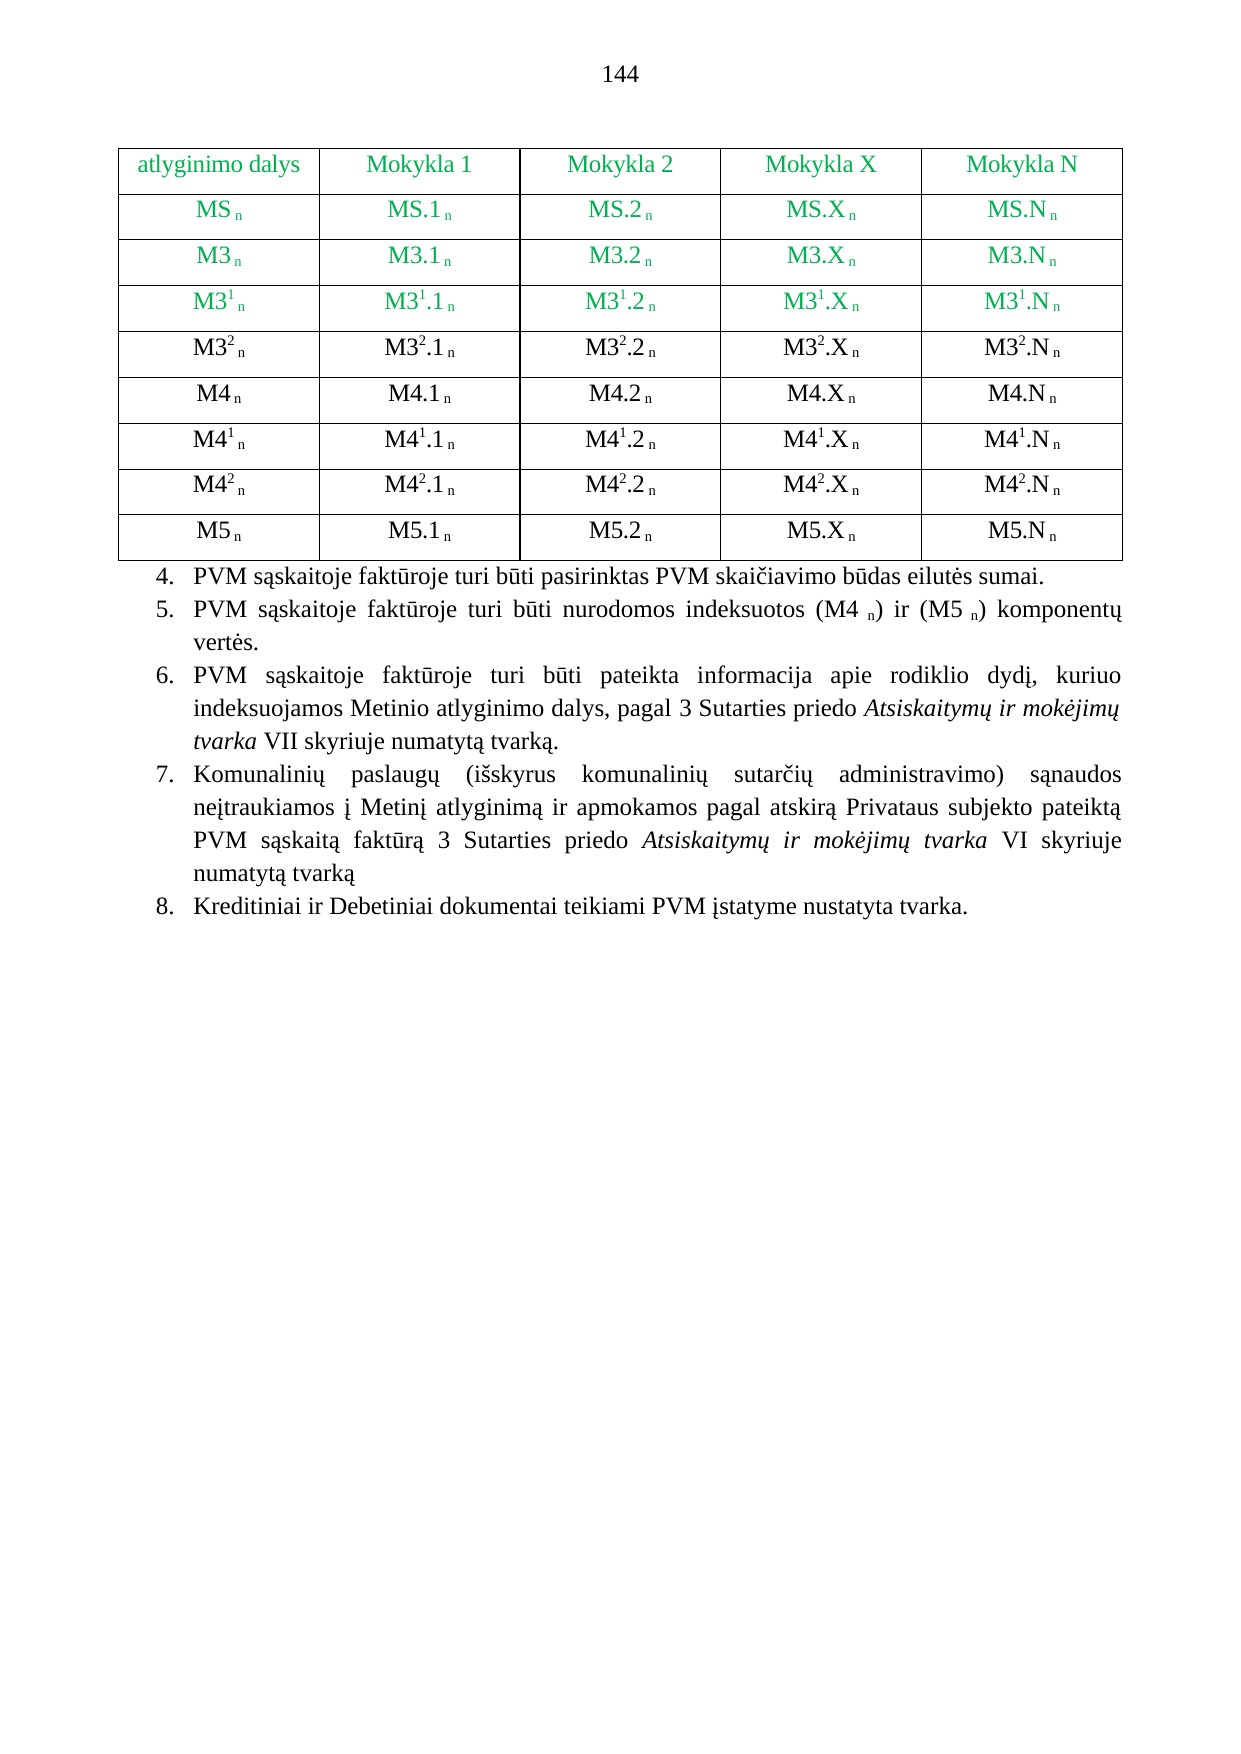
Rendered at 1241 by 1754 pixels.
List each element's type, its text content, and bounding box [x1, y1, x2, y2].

list PVM sąskaitoje faktūroje turi būti pasirinktas PVM skaičiavimo būdas eilutės sumai. [156, 561, 1122, 590]
table_cell M32.N n [922, 332, 1122, 377]
table_cell M32.2 n [521, 332, 720, 377]
table_cell M5.1 n [320, 515, 519, 560]
table_cell M42.2 n [521, 470, 720, 514]
table_cell M41.1 n [320, 424, 519, 468]
table_cell M4.2 n [521, 378, 720, 423]
table_cell M5.N n [922, 515, 1122, 560]
table_cell M41.N n [922, 424, 1122, 468]
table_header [119, 149, 319, 193]
table_cell M5.X n [721, 515, 921, 560]
table_cell M32 n [119, 332, 319, 377]
table_cell MS.N n [922, 195, 1122, 239]
table_cell M5 n [119, 515, 319, 560]
table_cell M31.N n [922, 286, 1122, 331]
table_cell M3.N n [922, 240, 1122, 285]
table_cell M31 n [119, 286, 319, 331]
table_cell M42.1 n [320, 470, 519, 514]
table_cell MS.2 n [521, 195, 720, 239]
table_cell M32.X n [721, 332, 921, 377]
table_cell M3 n [119, 240, 319, 285]
table_cell Mokykla 2 [521, 149, 720, 193]
table_cell M5.2 n [521, 515, 720, 560]
table_cell M3.X n [721, 240, 921, 285]
table_cell M41.X n [721, 424, 921, 468]
table_cell M4 n [119, 378, 319, 423]
table_cell M42 n [119, 470, 319, 514]
table_cell M42.X n [721, 470, 921, 514]
table_cell M31.1 n [320, 286, 519, 331]
table_cell MS.1 n [320, 195, 519, 239]
table_cell M4.N n [922, 378, 1122, 423]
table_cell M3.1 n [320, 240, 519, 285]
table_cell MS n [119, 195, 319, 239]
table_cell M32.1 n [320, 332, 519, 377]
list Kreditiniai ir Debetiniai dokumentai teikiami PVM įstatyme nustatyta tvarka. [156, 891, 1122, 920]
table_cell M41.2 n [521, 424, 720, 468]
table_cell M41 n [119, 424, 319, 468]
table_cell Mokykla 1 [320, 149, 519, 193]
list PVM sąskaitoje faktūroje turi būti pateikta informacija apie rodiklio dydį, kuriuo indeksuojamos Metinio atlyginimo dalys, pagal 3 Sutarties priedo Atsiskaitymų ir mokėjimų tvarka VII skyriuje numatytą tvarką. [156, 660, 1122, 755]
table_cell Mokykla N [922, 149, 1122, 193]
table_cell M42.N n [922, 470, 1122, 514]
list Komunalinių paslaugų (išskyrus komunalinių sutarčių administravimo) sąnaudos neįtraukiamos į Metinį atlyginimą ir apmokamos pagal atskirą Privataus subjekto pateiktą PVM sąskaitą faktūrą 3 Sutarties priedo Atsiskaitymų ir mokėjimų tvarka VI skyriuje numatytą tvarką [156, 759, 1122, 887]
table_cell M3.2 n [521, 240, 720, 285]
table_cell Mokykla X [721, 149, 921, 193]
table_cell M4.1 n [320, 378, 519, 423]
table_cell M31.2 n [521, 286, 720, 331]
table_cell M4.X n [721, 378, 921, 423]
list PVM sąskaitoje faktūroje turi būti nurodomos indeksuotos (M4 n) ir (M5 n) komponentų vertės. [156, 594, 1122, 656]
table_cell M31.X n [721, 286, 921, 331]
table_cell MS.X n [721, 195, 921, 239]
